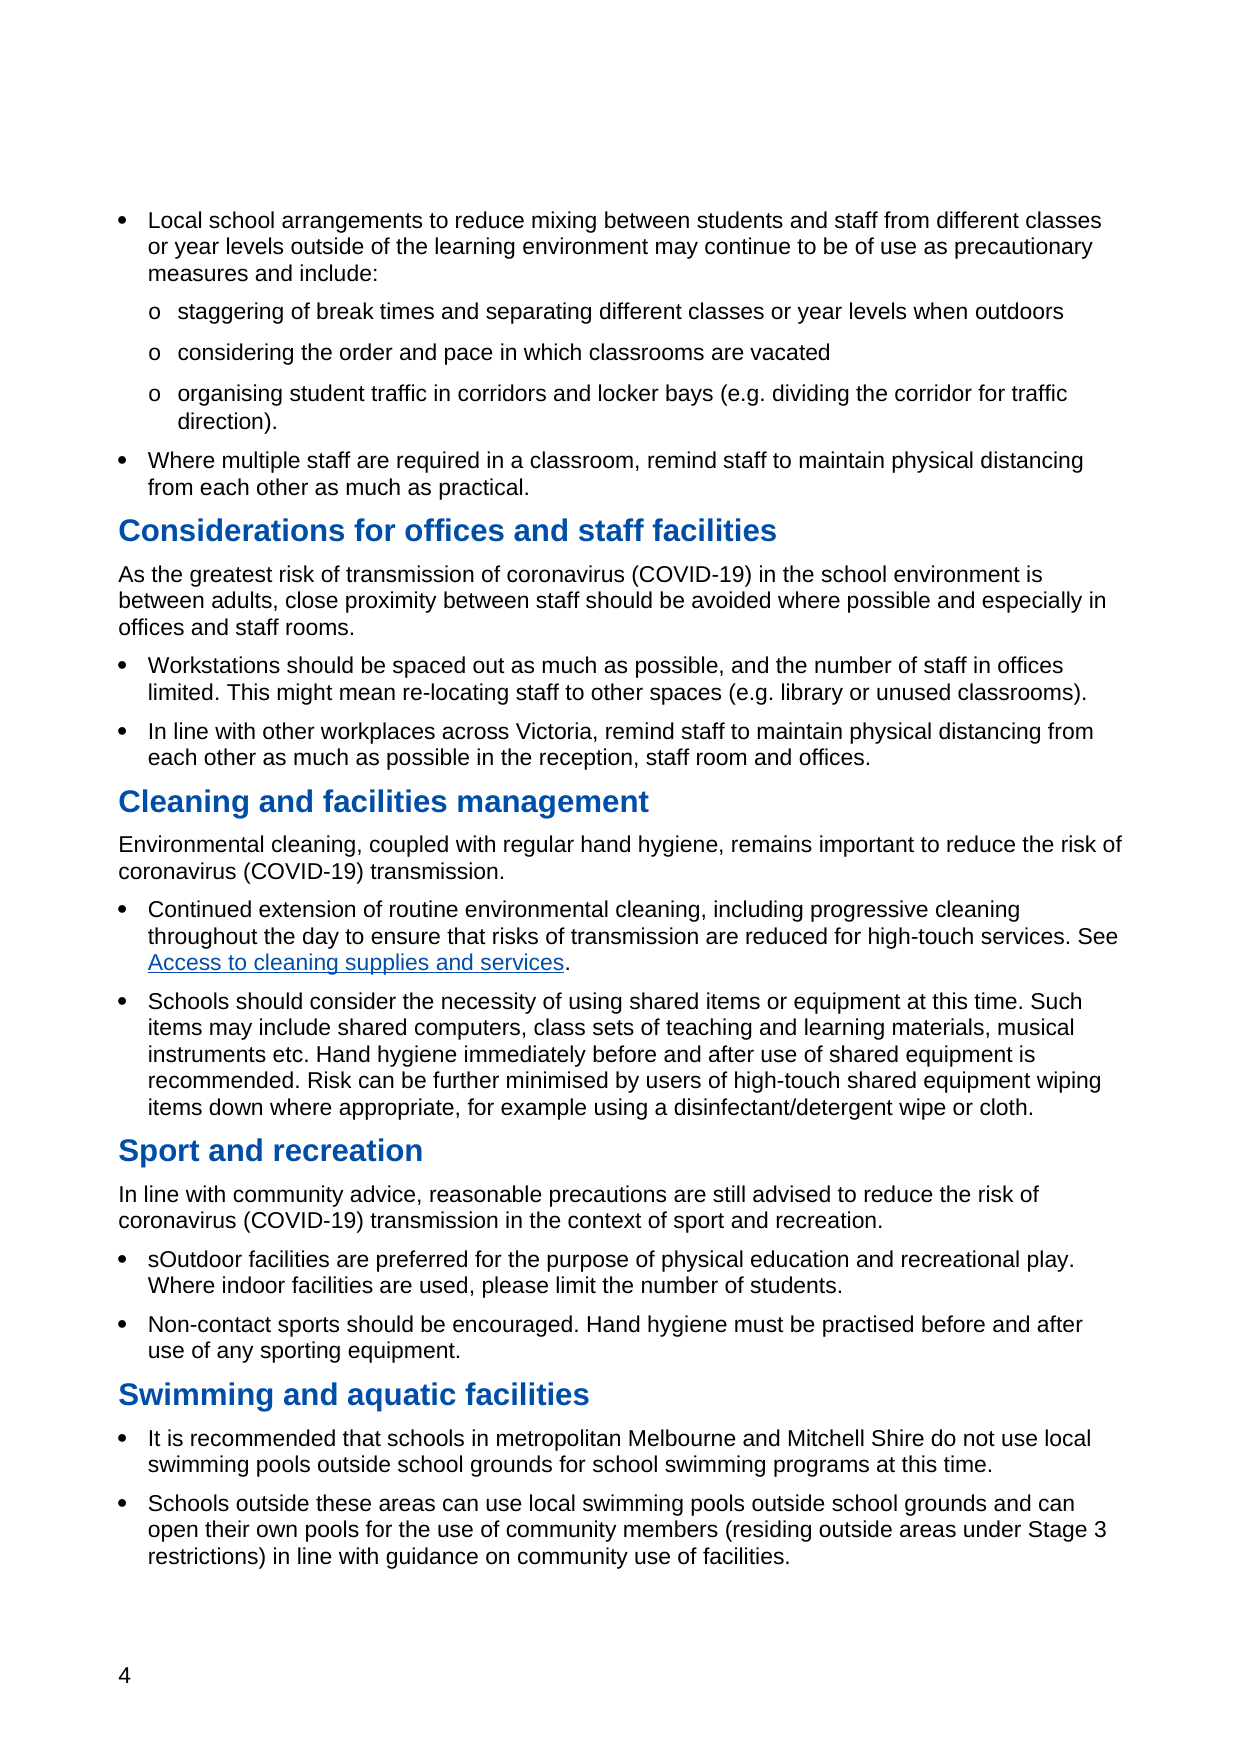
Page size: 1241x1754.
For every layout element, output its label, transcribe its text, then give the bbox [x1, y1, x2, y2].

subtitle Considerations for offices and staff facilities [118, 512, 1122, 548]
subtitle Cleaning and facilities management [118, 783, 1122, 819]
text Environmental cleaning, coupled with regular hand hygiene, remains important to reduce the risk of coronavirus (COVID-19) transmission. [118, 831, 1122, 884]
text Schools outside these areas can use local swimming pools outside school grounds and can open their own pools for the use of community members (residing outside areas under Stage 3 restrictions) in line with guidance on community use of facilities. [118, 1490, 1122, 1569]
subtitle Sport and recreation [118, 1132, 1122, 1168]
text considering the order and pace in which classrooms are vacated [148, 339, 1122, 367]
text organising student traffic in corridors and locker bays (e.g. dividing the corridor for traffic direction). [148, 380, 1122, 435]
text Workstations should be spaced out as much as possible, and the number of staff in offices limited. This might mean re-locating staff to other spaces (e.g. library or unused classrooms). [118, 652, 1122, 705]
text Continued extension of routine environmental cleaning, including progressive cleaning throughout the day to ensure that risks of transmission are reduced for high-touch services. See Access to cleaning supplies and services. [118, 896, 1122, 976]
text As the greatest risk of transmission of coronavirus (COVID-19) in the school environment is between adults, close proximity between staff should be avoided where possible and especially in offices and staff rooms. [118, 561, 1122, 640]
text staggering of break times and separating different classes or year levels when outdoors [148, 298, 1122, 327]
text In line with other workplaces across Victoria, remind staff to maintain physical distancing from each other as much as possible in the reception, staff room and offices. [118, 718, 1122, 770]
text Schools should consider the necessity of using shared items or equipment at this time. Such items may include shared computers, class sets of teaching and learning materials, musical instruments etc. Hand hygiene immediately before and after use of shared equipment is recommended. Risk can be further minimised by users of high-touch shared equipment wiping items down where appropriate, for example using a disinfectant/detergent wipe or cloth. [118, 988, 1122, 1120]
subtitle Swimming and aquatic facilities [118, 1376, 1122, 1412]
text Non-contact sports should be encouraged. Hand hygiene must be practised before and after use of any sporting equipment. [118, 1311, 1122, 1364]
text Where multiple staff are required in a classroom, remind staff to maintain physical distancing from each other as much as practical. [118, 447, 1122, 500]
text It is recommended that schools in metropolitan Melbourne and Mitchell Shire do not use local swimming pools outside school grounds for school swimming programs at this time. [118, 1425, 1122, 1477]
text Local school arrangements to reduce mixing between students and staff from different classes or year levels outside of the learning environment may continue to be of use as precautionary measures and include: [118, 207, 1122, 286]
text sOutdoor facilities are preferred for the purpose of physical education and recreational play. Where indoor facilities are used, please limit the number of students. [118, 1246, 1122, 1299]
text In line with community advice, reasonable precautions are still advised to reduce the risk of coronavirus (COVID-19) transmission in the context of sport and recreation. [118, 1181, 1122, 1233]
